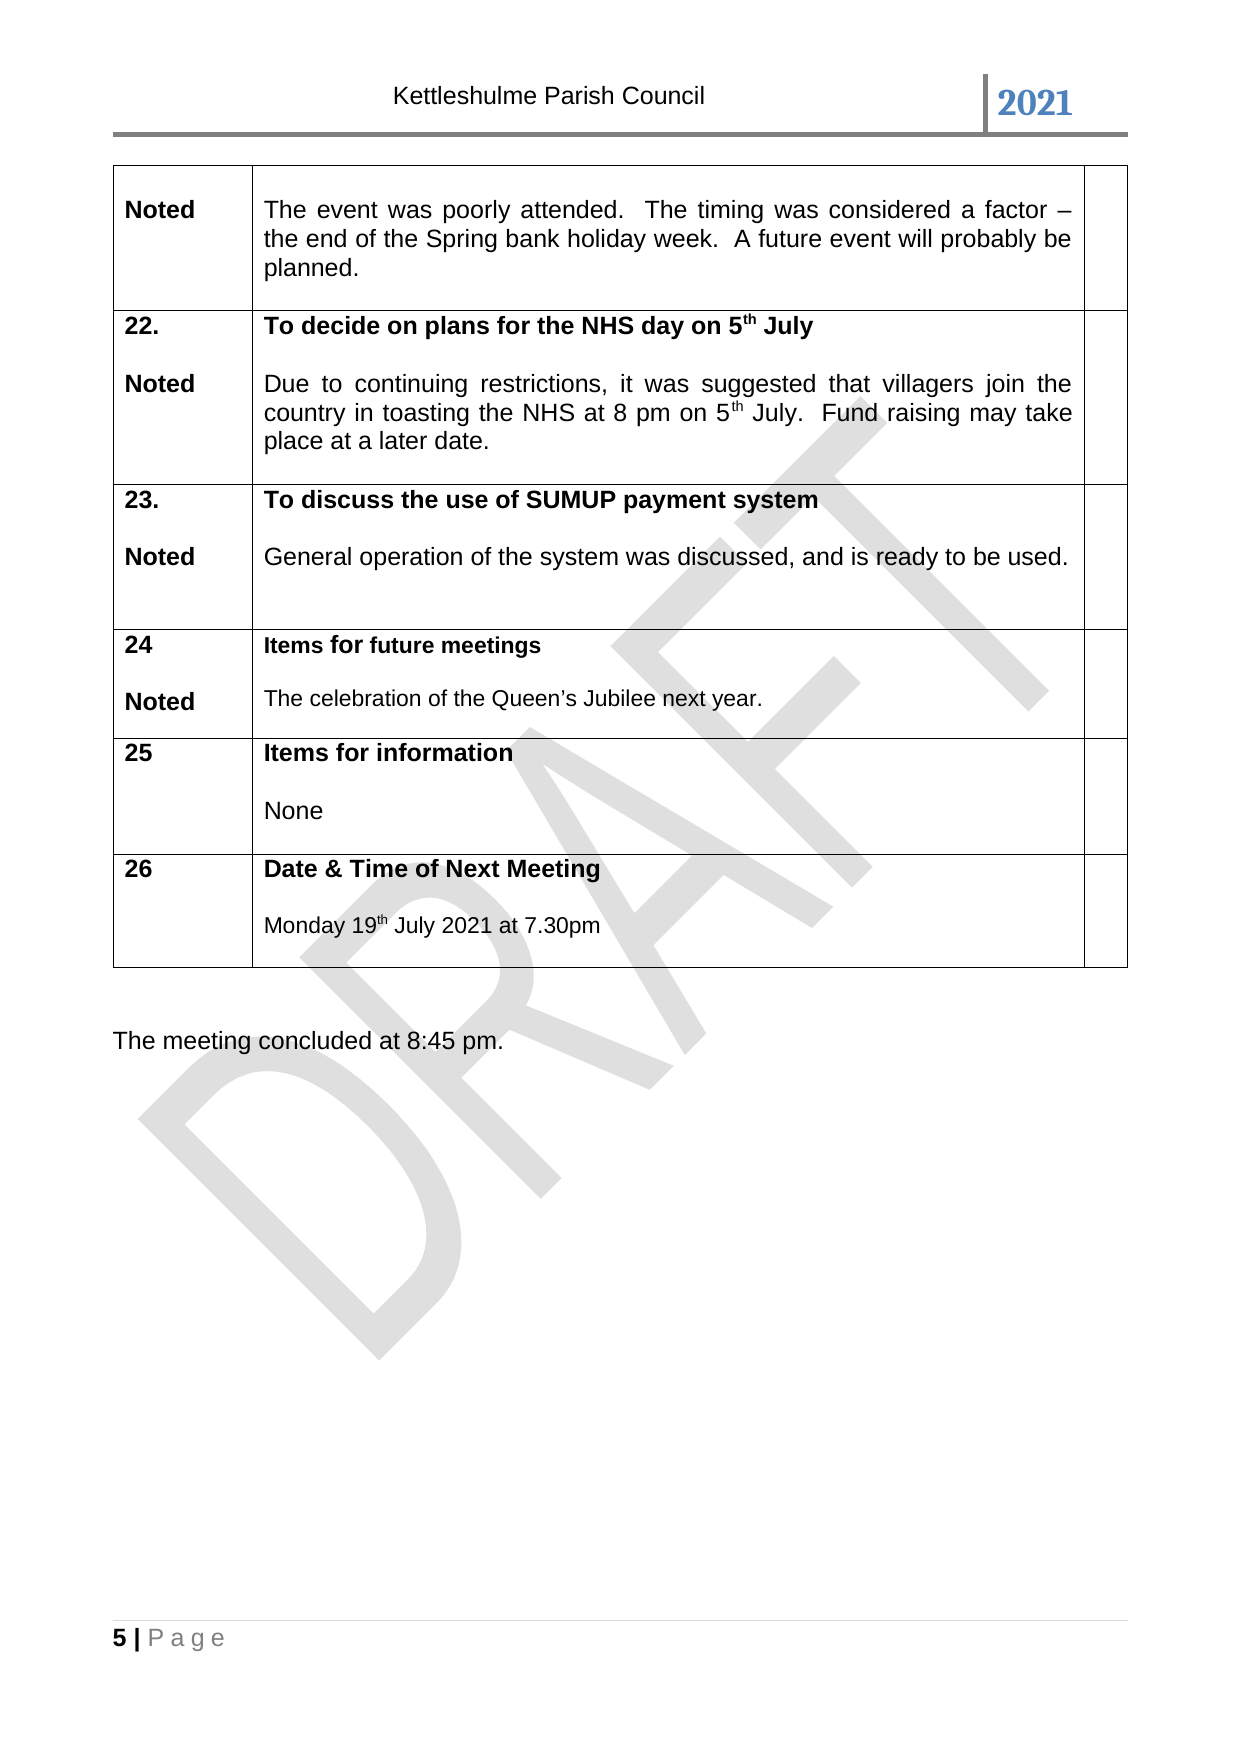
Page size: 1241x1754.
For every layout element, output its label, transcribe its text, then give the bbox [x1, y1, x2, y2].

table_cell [253, 166, 1084, 310]
table_cell [1085, 739, 1127, 853]
table_cell 21. Noted [114, 166, 252, 310]
table_cell [1085, 855, 1127, 967]
table_cell To discuss the use of SUMUP payment system General operation of the system was discussed, and is ready to be used. [253, 485, 1084, 628]
table_cell [1085, 311, 1127, 484]
table_cell Items for future meetings The celebration of the Queen’s Jubilee next year. [253, 630, 1084, 737]
table_cell [1085, 485, 1127, 628]
table_cell 22. Noted [114, 311, 252, 484]
table_cell 25 [114, 739, 252, 853]
table_cell [1085, 166, 1127, 310]
table_cell 23. Noted [114, 485, 252, 628]
table_cell Date & Time of Next Meeting Monday 19th July 2021 at 7.30pm [253, 855, 1084, 967]
table_cell Items for information None [253, 739, 1084, 853]
text The meeting concluded at 8:45 pm. [112, 1026, 1128, 1054]
table_cell [1085, 630, 1127, 737]
table_cell 26 [114, 855, 252, 967]
table_cell To decide on plans for the NHS day on 5th July Due to continuing restrictions, it was suggested that villagers join the country in toasting the NHS at 8 pm on 5th July. Fund raising may take place at a later date. [253, 311, 1084, 484]
table_cell 24 Noted [114, 630, 252, 737]
